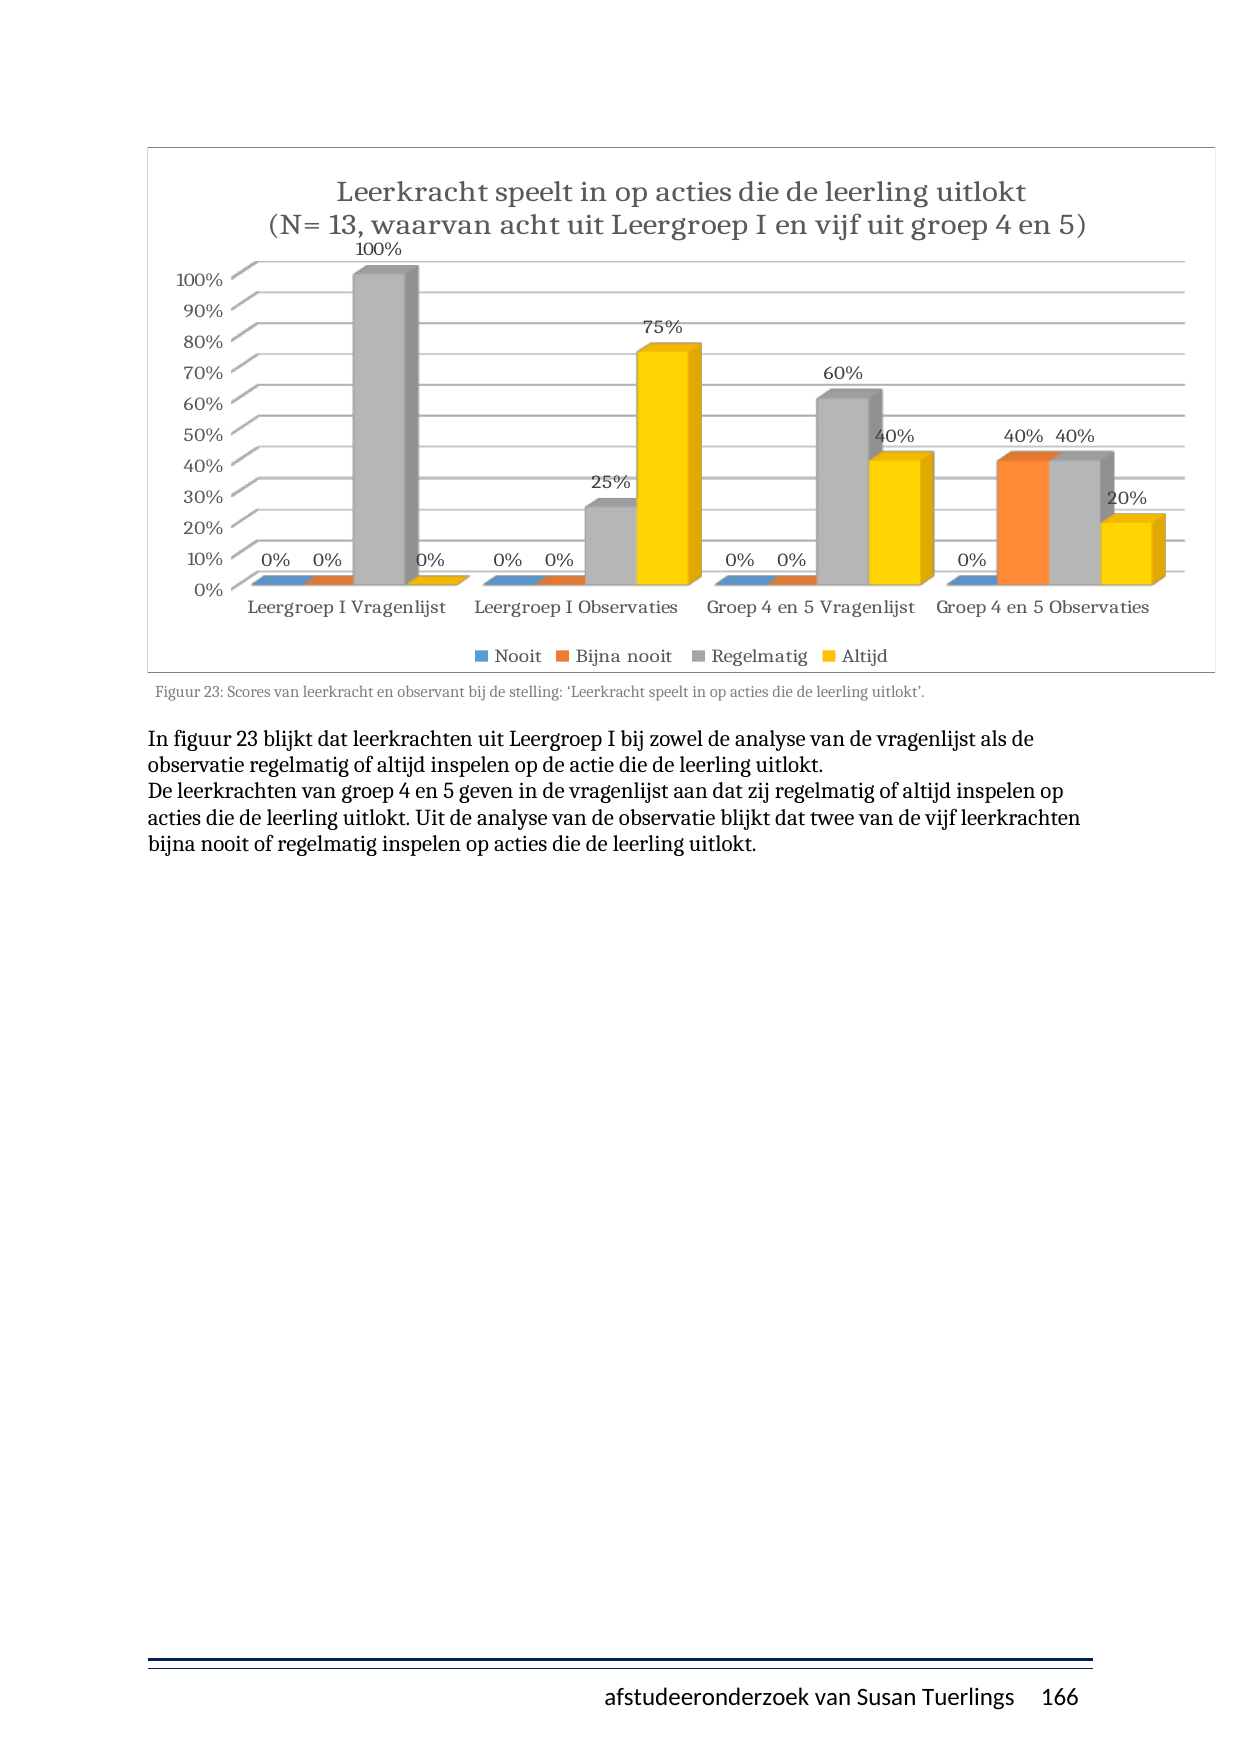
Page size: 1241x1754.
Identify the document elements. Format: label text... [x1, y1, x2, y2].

text In figuur 23 blijkt dat leerkrachten uit Leergroep I bij zowel de analyse van de vragenlijst als de observatie regelmatig of altijd inspelen op de actie die de leerling uitlokt. De leerkrachten van groep 4 en 5 geven in de vragenlijst aan dat zij regelmatig of altijd inspelen op acties die de leerling uitlokt. Uit de analyse van de observatie blijkt dat twee van de vijf leerkrachten bijna nooit of regelmatig inspelen op acties die de leerling uitlokt. [148, 725, 1093, 857]
